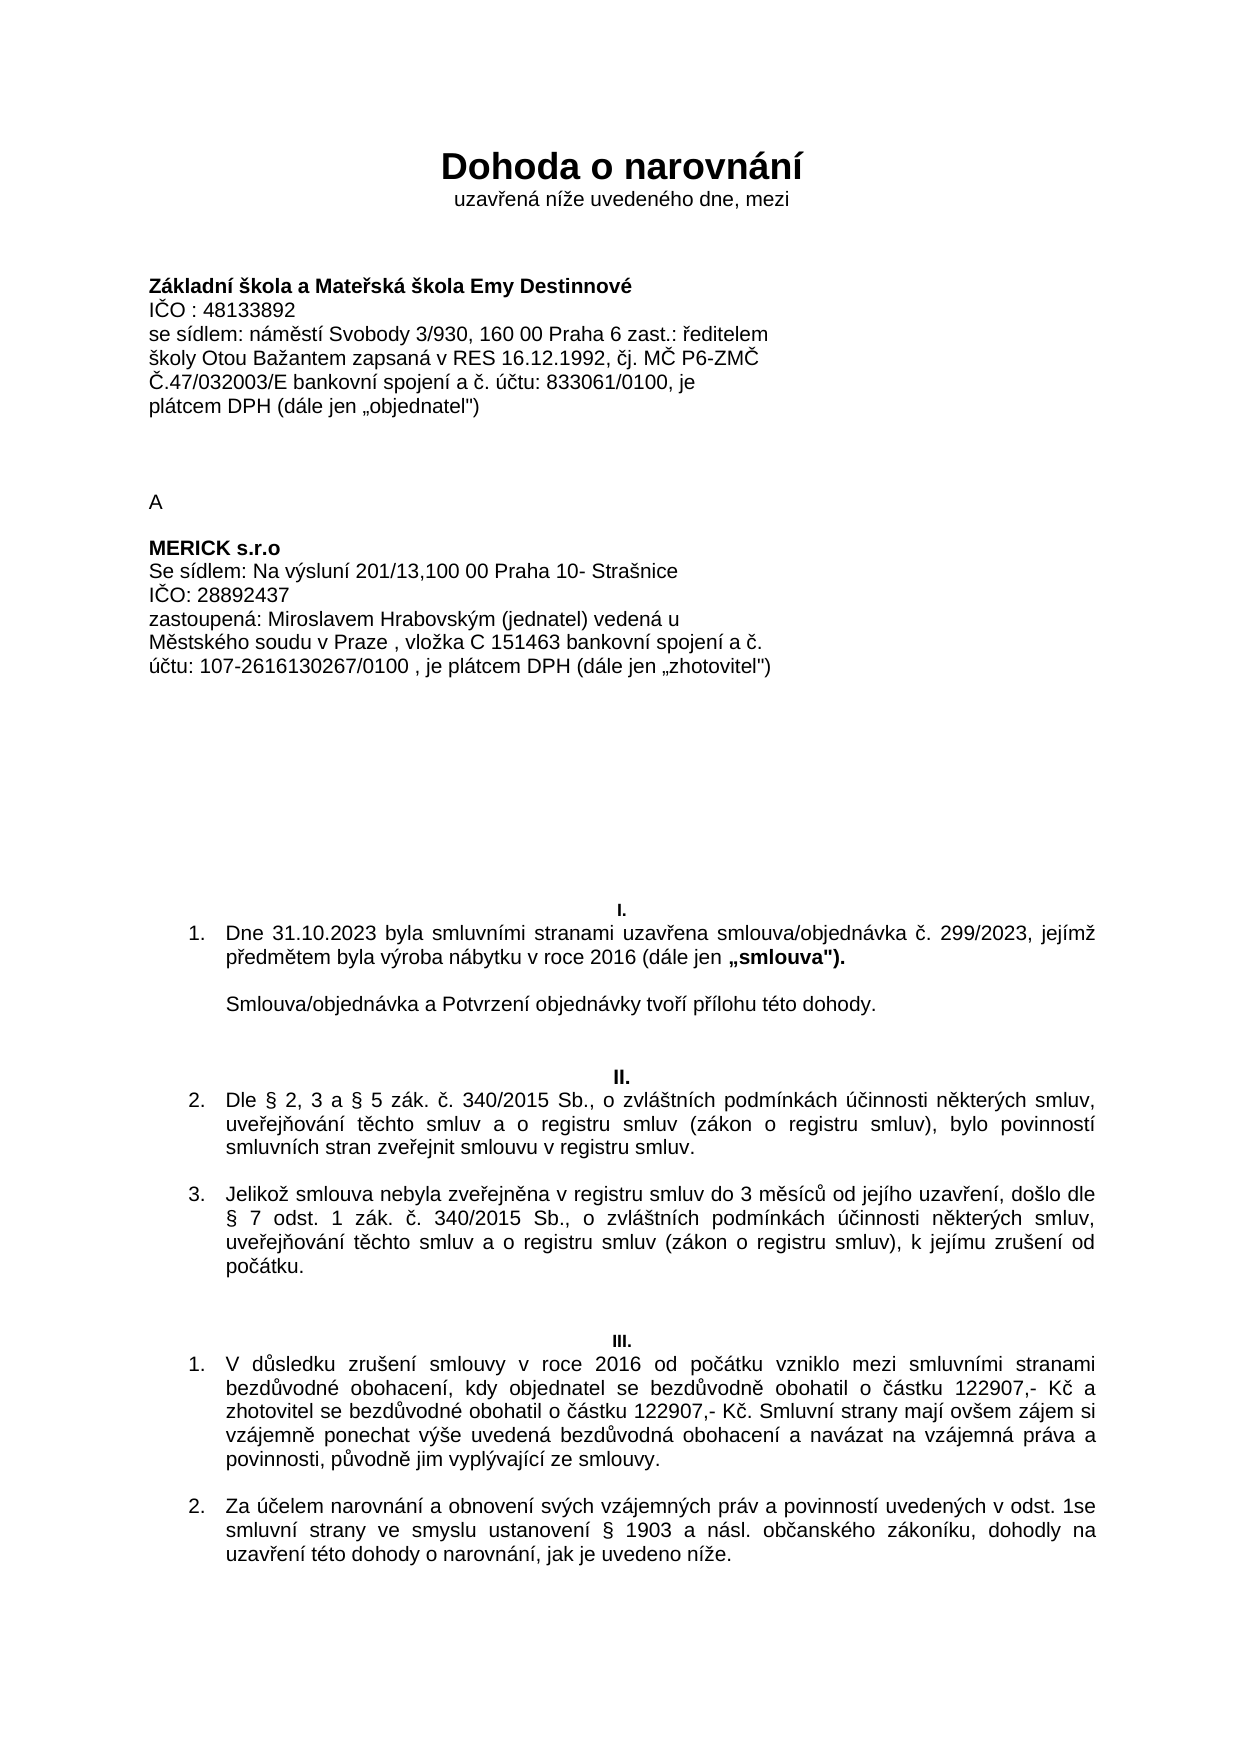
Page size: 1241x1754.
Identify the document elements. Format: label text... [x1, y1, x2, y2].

list V důsledku zrušení smlouvy v roce 2016 od počátku vzniklo mezi smluvními stranami bezdůvodné obohacení, kdy objednatel se bezdůvodně obohatil o částku 122907,- Kč a zhotovitel se bezdůvodné obohatil o částku 122907,- Kč. Smluvní strany mají ovšem zájem si vzájemně ponechat výše uvedená bezdůvodná obohacení a navázat na vzájemná práva a povinnosti, původně jim vyplývající ze smlouvy. [188, 1352, 1097, 1472]
subtitle II. [148, 1065, 1095, 1089]
text Smlouva/objednávka a Potvrzení objednávky tvoří přílohu této dohody. [226, 992, 1097, 1016]
subtitle MERICK s.r.o [148, 537, 1097, 560]
text Se sídlem: Na výsluní 201/13,100 00 Praha 10- Strašnice [148, 560, 774, 584]
subtitle Základní škola a Mateřská škola Emy Destinnové [148, 274, 1097, 298]
list Dne 31.10.2023 byla smluvními stranami uzavřena smlouva/objednávka č. 299/2023, jejímž předmětem byla výroba nábytku v roce 2016 (dále jen „smlouva"). [188, 921, 1097, 969]
subtitle I. [148, 897, 1095, 921]
text IČO : 48133892 [148, 298, 1097, 322]
list Jelikož smlouva nebyla zveřejněna v registru smluv do 3 měsíců od jejího uzavření, došlo dle § 7 odst. 1 zák. č. 340/2015 Sb., o zvláštních podmínkách účinnosti některých smluv, uveřejňování těchto smluv a o registru smluv (zákon o registru smluv), k jejímu zrušení od počátku. [188, 1182, 1097, 1278]
text uzavřená níže uvedeného dne, mezi [148, 188, 1095, 211]
subtitle III. [148, 1328, 1095, 1352]
subtitle Dohoda o narovnání [148, 146, 1095, 188]
list Dle § 2, 3 a § 5 zák. č. 340/2015 Sb., o zvláštních podmínkách účinnosti některých smluv, uveřejňování těchto smluv a o registru smluv (zákon o registru smluv), bylo povinností smluvních stran zveřejnit smlouvu v registru smluv. [188, 1089, 1097, 1159]
text A [148, 490, 1097, 514]
text se sídlem: náměstí Svobody 3/930, 160 00 Praha 6 zast.: ředitelem školy Otou Bažantem zapsaná v RES 16.12.1992, čj. MČ P6-ZMČ Č.47/032003/E bankovní spojení a č. účtu: 833061/0100, je plátcem DPH (dále jen „objednatel") [148, 322, 774, 418]
text zastoupená: Miroslavem Hrabovským (jednatel) vedená u Městského soudu v Praze , vložka C 151463 bankovní spojení a č. účtu: 107-2616130267/0100 , je plátcem DPH (dále jen „zhotovitel") [148, 607, 774, 678]
text IČO: 28892437 [148, 584, 774, 607]
list Za účelem narovnání a obnovení svých vzájemných práv a povinností uvedených v odst. 1se smluvní strany ve smyslu ustanovení § 1903 a násl. občanského zákoníku, dohodly na uzavření této dohody o narovnání, jak je uvedeno níže. [188, 1494, 1097, 1566]
